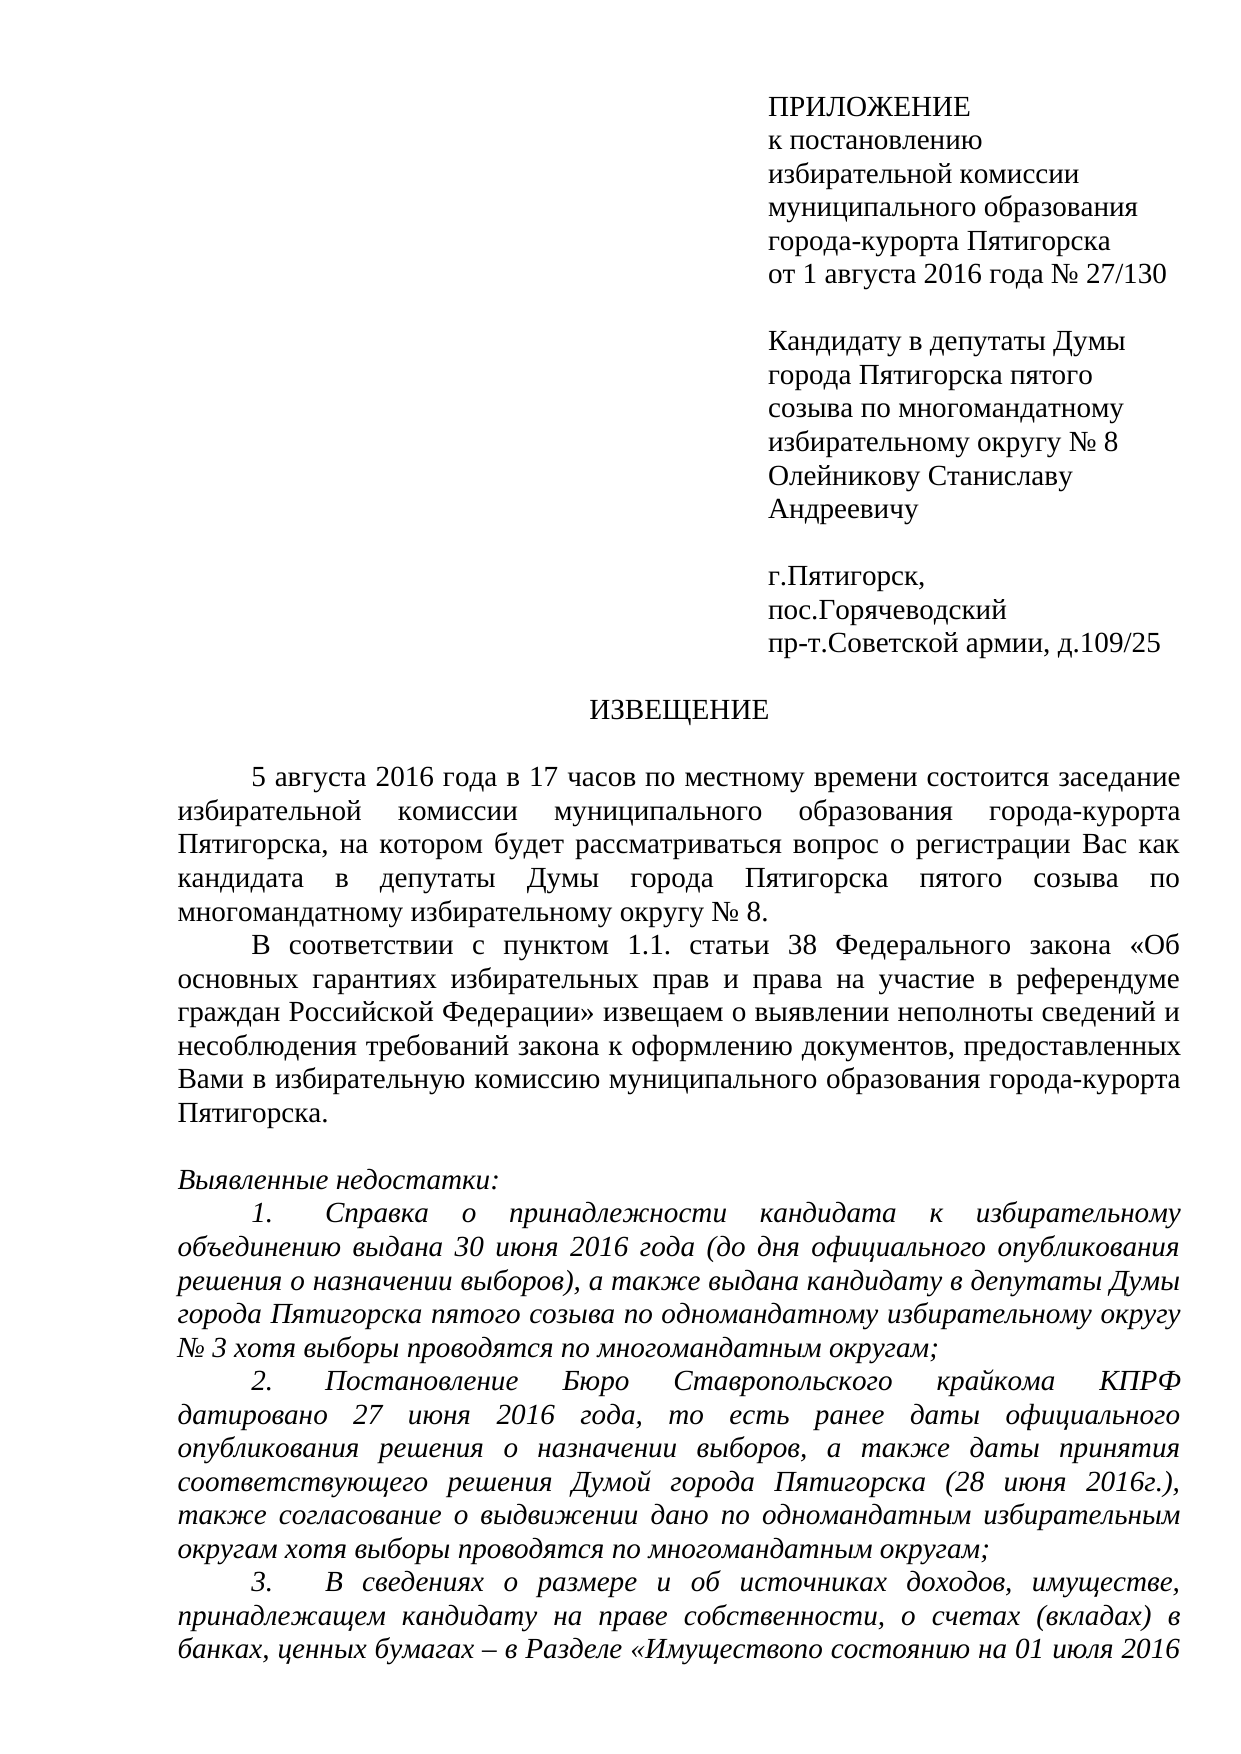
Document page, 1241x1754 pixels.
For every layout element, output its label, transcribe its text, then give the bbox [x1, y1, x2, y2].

text В соответствии с пунктом 1.1. статьи 38 Федерального закона «Об основных гарантиях избирательных прав и права на участие в референдуме граждан Российской Федерации» извещаем о выявлении неполноты сведений и несоблюдения требований закона к оформлению документов, предоставленных Вами в избирательную комиссию муниципального образования города-курорта Пятигорска. [177, 927, 1181, 1128]
list Постановление Бюро Ставропольского крайкома КПРФ датировано 27 июня 2016 года, то есть ранее даты официального опубликования решения о назначении выборов, а также даты принятия соответствующего решения Думой города Пятигорска (28 июня 2016г.), также согласование о выдвижении дано по одномандатным избирательным округам хотя выборы проводятся по многомандатным округам; [177, 1363, 1181, 1564]
text ИЗВЕЩЕНИЕ [177, 692, 1181, 726]
text Выявленные недостатки: [177, 1162, 1181, 1196]
text от 1 августа 2016 года № 27/130 [768, 256, 1181, 290]
text г.Пятигорск, [768, 558, 1181, 592]
list Справка о принадлежности кандидата к избирательному объединению выдана 30 июня 2016 года (до дня официального опубликования решения о назначении выборов), а также выдана кандидату в депутаты Думы города Пятигорска пятого созыва по одномандатному избирательному округу № 3 хотя выборы проводятся по многомандатным округам; [177, 1196, 1181, 1363]
text ПРИЛОЖЕНИЕ к постановлению избирательной комиссии муниципального образования [768, 89, 1181, 223]
text 5 августа 2016 года в 17 часов по местному времени состоится заседание избирательной комиссии муниципального образования города-курорта Пятигорска, на котором будет рассматриваться вопрос о регистрации Вас как кандидата в депутаты Думы города Пятигорска пятого созыва по многомандатному избирательному округу № 8. [177, 759, 1181, 927]
text пос.Горячеводский [768, 592, 1181, 625]
text пр-т.Советской армии, д.109/25 [768, 625, 1181, 659]
text города-курорта Пятигорска [768, 223, 1181, 256]
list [177, 1564, 1181, 1665]
text Кандидату в депутаты Думы города Пятигорска пятого созыва по многомандатному избирательному округу № 8 Олейникову Станиславу Андреевичу [768, 323, 1181, 525]
